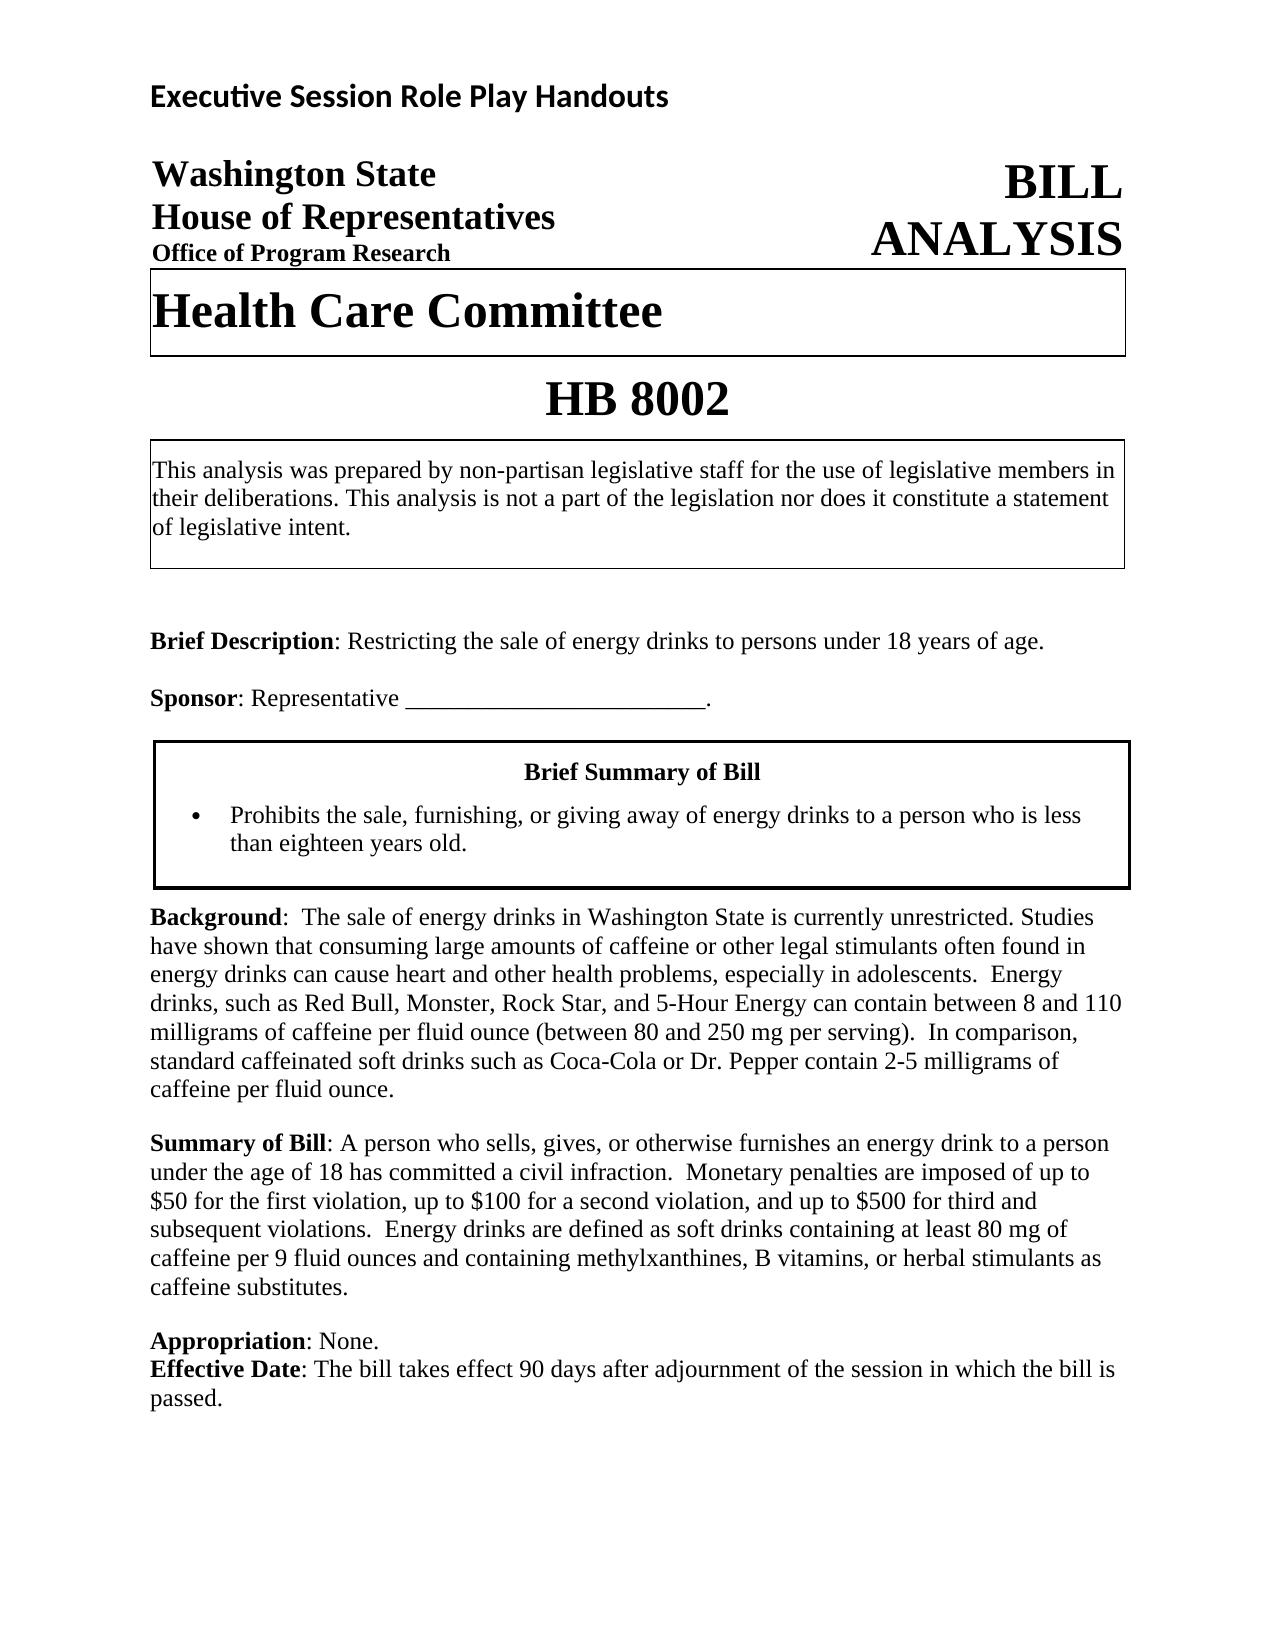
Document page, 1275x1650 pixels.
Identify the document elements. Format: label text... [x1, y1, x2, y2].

text Brief Description: Restricting the sale of energy drinks to persons under 18 years of age. [150, 626, 1125, 655]
text Summary of Bill: A person who sells, gives, or otherwise furnishes an energy drink to a person under the age of 18 has committed a civil infraction. Monetary penalties are imposed of up to $50 for the first violation, up to $100 for a second violation, and up to $500 for third and subsequent violations. Energy drinks are defined as soft drinks containing at least 80 mg of caffeine per 9 fluid ounces and containing methylxanthines, B vitamins, or herbal stimulants as caffeine substitutes. [150, 1128, 1125, 1301]
table_cell Prohibits the sale, furnishing, or giving away of energy drinks to a person who is less than eighteen years old. [156, 800, 1128, 886]
table_header [1113, 270, 1125, 355]
table_header Washington State House of Representatives Office of Program Research [150, 150, 747, 268]
text HB 8002 [150, 369, 1125, 427]
table_header This analysis was prepared by non-partisan legislative staff for the use of legislative members in their deliberations. This analysis is not a part of the legislation nor does it constitute a statement of legislative intent. [151, 441, 1124, 568]
text Sponsor: Representative ________________________. [150, 683, 1125, 712]
text Background: The sale of energy drinks in Washington State is currently unrestricted. Studies have shown that consuming large amounts of caffeine or other legal stimulants often found in energy drinks can cause heart and other health problems, especially in adolescents. Energy drinks, such as Red Bull, Monster, Rock Star, and 5-Hour Energy can contain between 8 and 110 milligrams of caffeine per fluid ounce (between 80 and 250 mg per serving). In comparison, standard caffeinated soft drinks such as Coca-Cola or Dr. Pepper contain 2-5 milligrams of caffeine per fluid ounce. [150, 902, 1125, 1103]
table_header Brief Summary of Bill [156, 743, 1128, 800]
table_header BILL ANALYSIS [748, 150, 1125, 268]
table_header Health Care Committee [151, 270, 1113, 355]
text Appropriation: None. Effective Date: The bill takes effect 90 days after adjournment of the session in which the bill is passed. [150, 1326, 1123, 1412]
